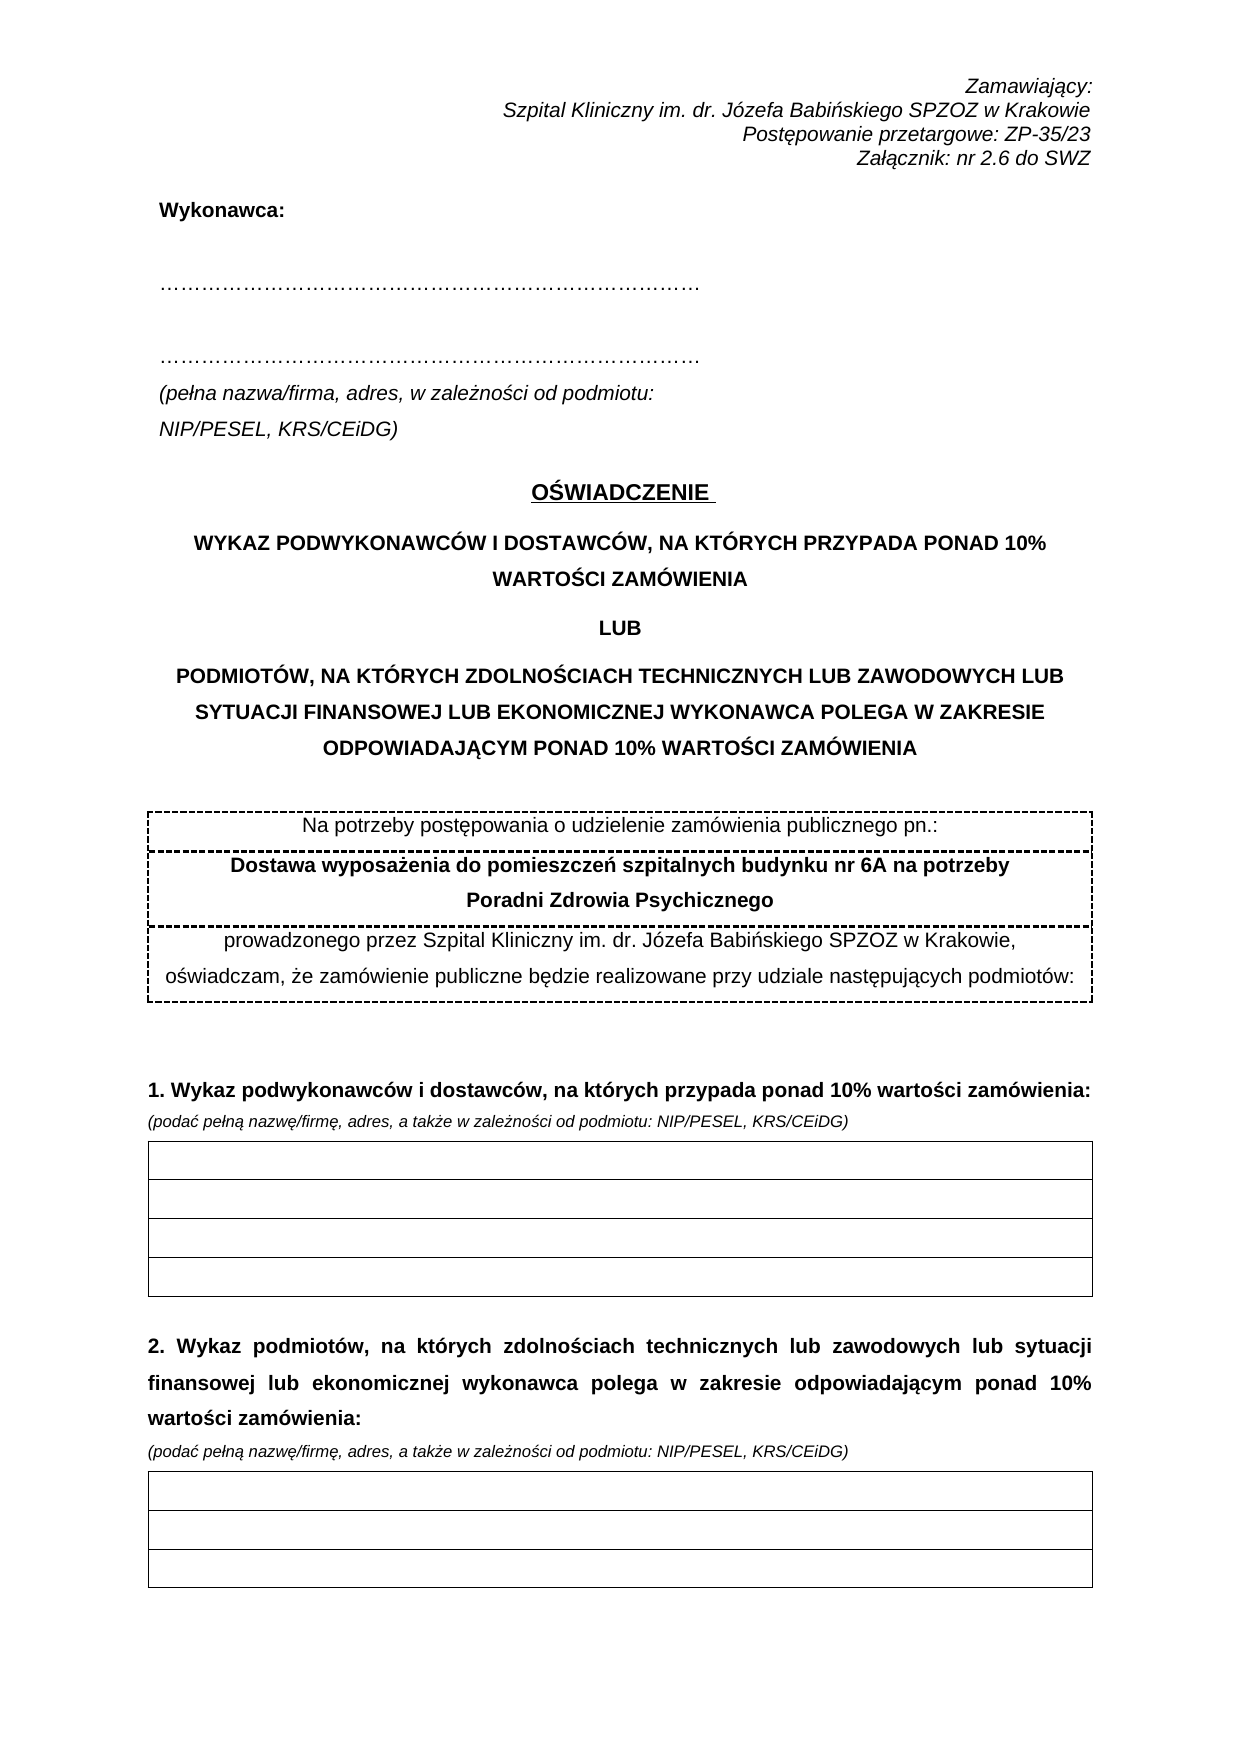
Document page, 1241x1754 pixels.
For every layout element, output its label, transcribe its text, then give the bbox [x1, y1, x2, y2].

table_cell [149, 1219, 1092, 1257]
text PODMIOTÓW, NA KTÓRYCH ZDOLNOŚCIACH TECHNICZNYCH LUB ZAWODOWYCH LUB SYTUACJI FINANSOWEJ LUB EKONOMICZNEJ WYKONAWCA POLEGA W ZAKRESIE ODPOWIADAJĄCYM PONAD 10% WARTOŚCI ZAMÓWIENIA [148, 664, 1093, 760]
table_cell …………………………………………………………………… [148, 235, 712, 308]
text OŚWIADCZENIE [148, 479, 1093, 505]
text 1. Wykaz podwykonawców i dostawców, na których przypada ponad 10% wartości zamówienia: (podać pełną nazwę/firmę, adres, a także w zależności od podmiotu: NIP/PESEL, KRS/CEiDG) [148, 1078, 1093, 1131]
table_header Wykonawca: [148, 198, 712, 235]
text WYKAZ PODWYKONAWCÓW I DOSTAWCÓW, NA KTÓRYCH PRZYPADA PONAD 10% WARTOŚCI ZAMÓWIENIA [148, 531, 1093, 591]
text 2. Wykaz podmiotów, na których zdolnościach technicznych lub zawodowych lub sytuacji finansowej lub ekonomicznej wykonawca polega w zakresie odpowiadającym ponad 10% wartości zamówienia: [148, 1334, 1093, 1430]
text LUB [148, 615, 1093, 639]
table_header [149, 1142, 1092, 1179]
table_header [149, 1472, 1092, 1510]
table_cell [149, 1511, 1092, 1548]
table_header Na potrzeby postępowania o udzielenie zamówienia publicznego pn.: [148, 811, 1092, 850]
table_cell [149, 1180, 1092, 1218]
table_cell [149, 1258, 1092, 1296]
table_cell Dostawa wyposażenia do pomieszczeń szpitalnych budynku nr 6A na potrzeby Poradni Zdrowia Psychicznego [148, 850, 1092, 925]
text (podać pełną nazwę/firmę, adres, a także w zależności od podmiotu: NIP/PESEL, KRS/CEiDG) [148, 1442, 1093, 1461]
table_cell prowadzonego przez Szpital Kliniczny im. dr. Józefa Babińskiego SPZOZ w Krakowie, oświadczam, że zamówienie publiczne będzie realizowane przy udziale następujących podmiotów: [148, 925, 1092, 1001]
table_cell (pełna nazwa/firma, adres, w zależności od podmiotu: NIP/PESEL, KRS/CEiDG) [148, 381, 712, 454]
table_cell [149, 1550, 1092, 1587]
table_cell …………………………………………………………………… [148, 308, 712, 381]
